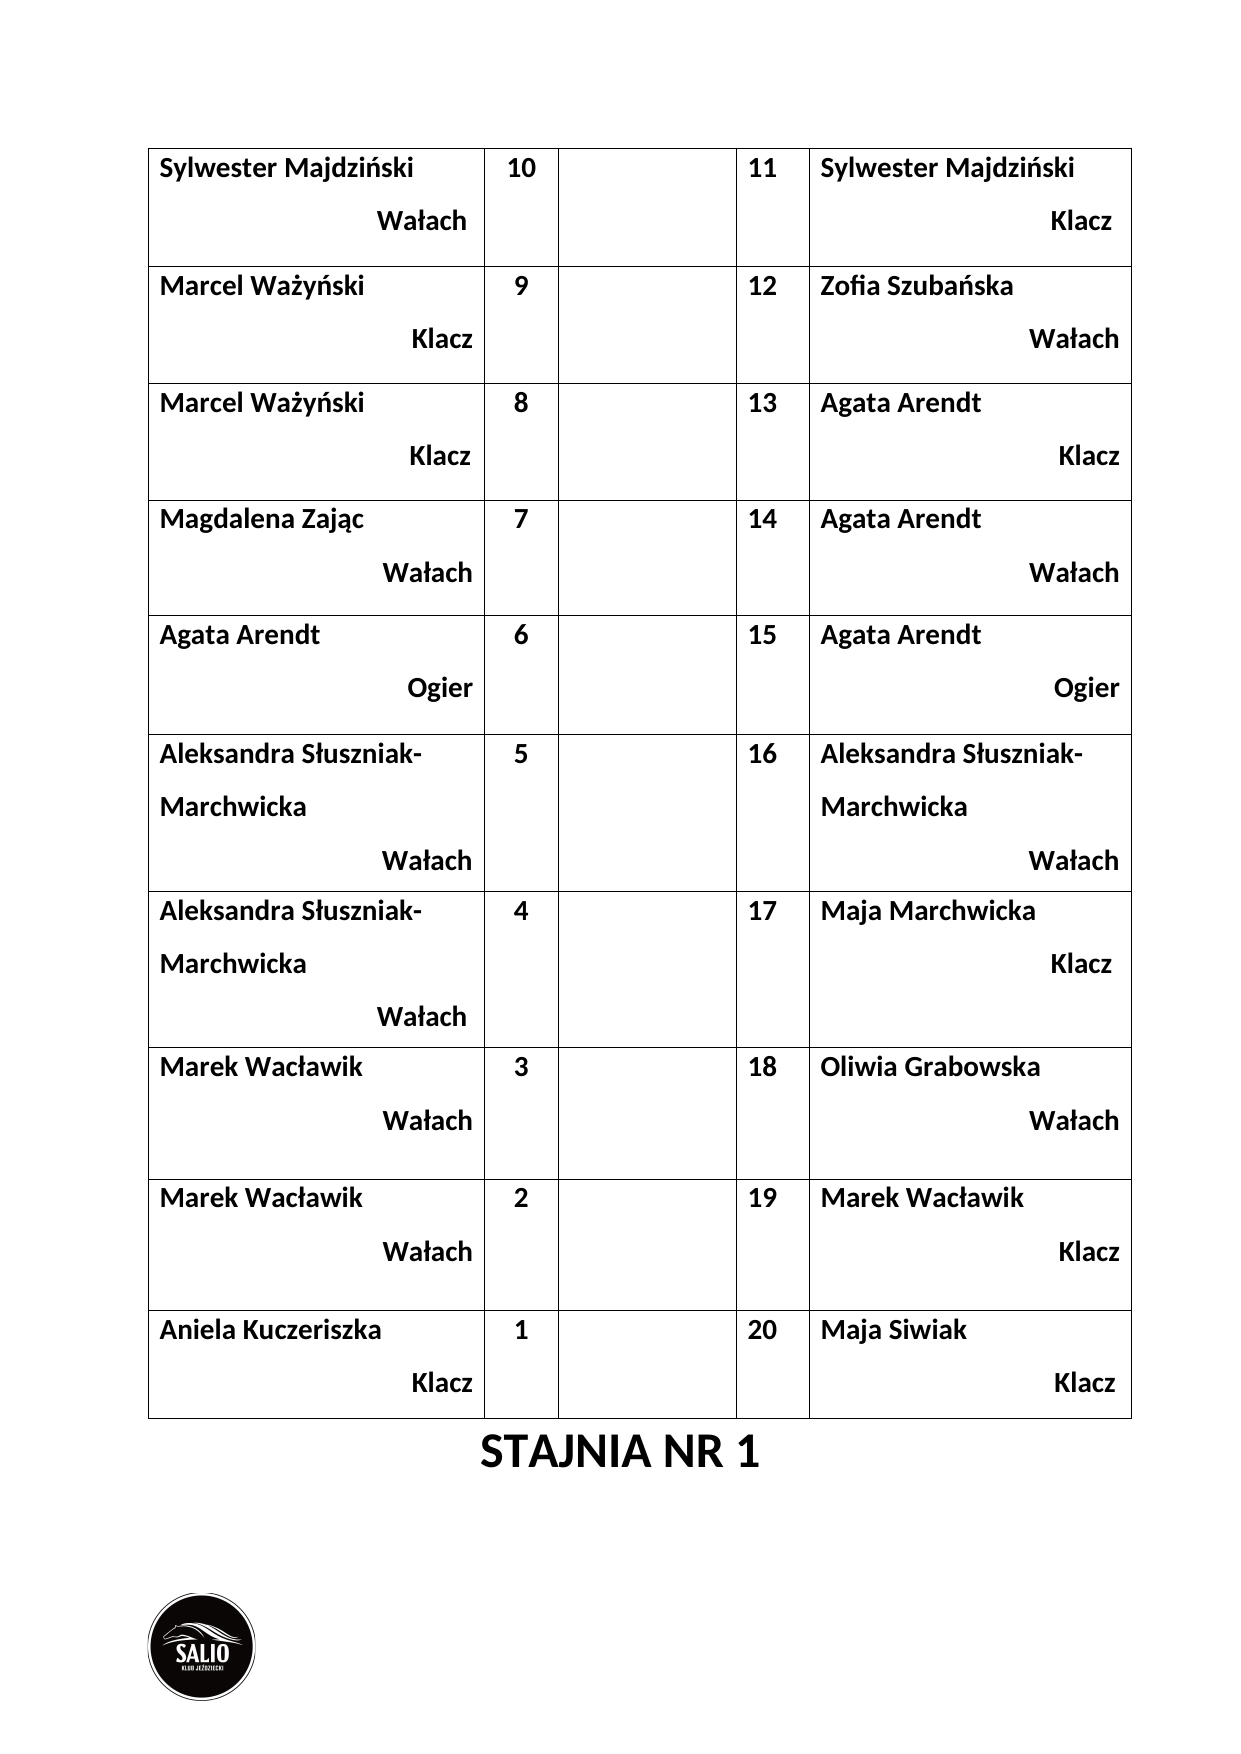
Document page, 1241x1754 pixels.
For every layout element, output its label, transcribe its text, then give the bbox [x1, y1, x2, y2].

table_cell Marek Wacławik Wałach [149, 1048, 484, 1178]
table_cell 6 [485, 616, 558, 734]
table_cell 15 [737, 616, 809, 734]
table_cell 4 [485, 892, 558, 1047]
table_cell [559, 384, 736, 499]
table_cell [559, 892, 736, 1047]
table_cell Maja Siwiak Klacz [810, 1311, 1131, 1418]
table_cell Agata Arendt Ogier [149, 616, 484, 734]
table_header Sylwester Majdziński Wałach [149, 149, 484, 266]
table_header [559, 149, 736, 266]
table_header 10 [485, 149, 558, 266]
table_cell 2 [485, 1180, 558, 1310]
table_cell 1 [485, 1311, 558, 1418]
table_cell Marcel Ważyński Klacz [149, 384, 484, 499]
table_cell 13 [737, 384, 809, 499]
table_cell 14 [737, 501, 809, 615]
table_cell 17 [737, 892, 809, 1047]
table_cell 16 [737, 735, 809, 891]
table_cell Marcel Ważyński Klacz [149, 267, 484, 383]
table_cell Marek Wacławik Wałach [149, 1180, 484, 1310]
table_cell [559, 1180, 736, 1310]
table_cell Magdalena Zając Wałach [149, 501, 484, 615]
table_cell [559, 267, 736, 383]
table_cell 19 [737, 1180, 809, 1310]
table_cell Aleksandra Słuszniak-Marchwicka Wałach [810, 735, 1131, 891]
table_cell 18 [737, 1048, 809, 1178]
table_cell Marek Wacławik Klacz [810, 1180, 1131, 1310]
table_cell 12 [737, 267, 809, 383]
table_header Sylwester Majdziński Klacz [810, 149, 1131, 266]
table_cell [559, 735, 736, 891]
table_cell Aleksandra Słuszniak-Marchwicka Wałach [149, 735, 484, 891]
table_cell Oliwia Grabowska Wałach [810, 1048, 1131, 1178]
table_header 11 [737, 149, 809, 266]
table_cell [559, 501, 736, 615]
table_cell 9 [485, 267, 558, 383]
table_cell Maja Marchwicka Klacz [810, 892, 1131, 1047]
table_cell Zofia Szubańska Wałach [810, 267, 1131, 383]
table_cell [559, 616, 736, 734]
table_cell 7 [485, 501, 558, 615]
table_cell Aniela Kuczeriszka Klacz [149, 1311, 484, 1418]
table_cell Agata Arendt Klacz [810, 384, 1131, 499]
table_cell 5 [485, 735, 558, 891]
table_cell 8 [485, 384, 558, 499]
table_cell 20 [737, 1311, 809, 1418]
table_cell [559, 1048, 736, 1178]
text STAJNIA NR 1 [148, 1419, 1093, 1480]
table_cell 3 [485, 1048, 558, 1178]
table_cell Agata Arendt Ogier [810, 616, 1131, 734]
table_cell Aleksandra Słuszniak-Marchwicka Wałach [149, 892, 484, 1047]
picture [147, 1593, 256, 1701]
table_cell [559, 1311, 736, 1418]
table_cell Agata Arendt Wałach [810, 501, 1131, 615]
